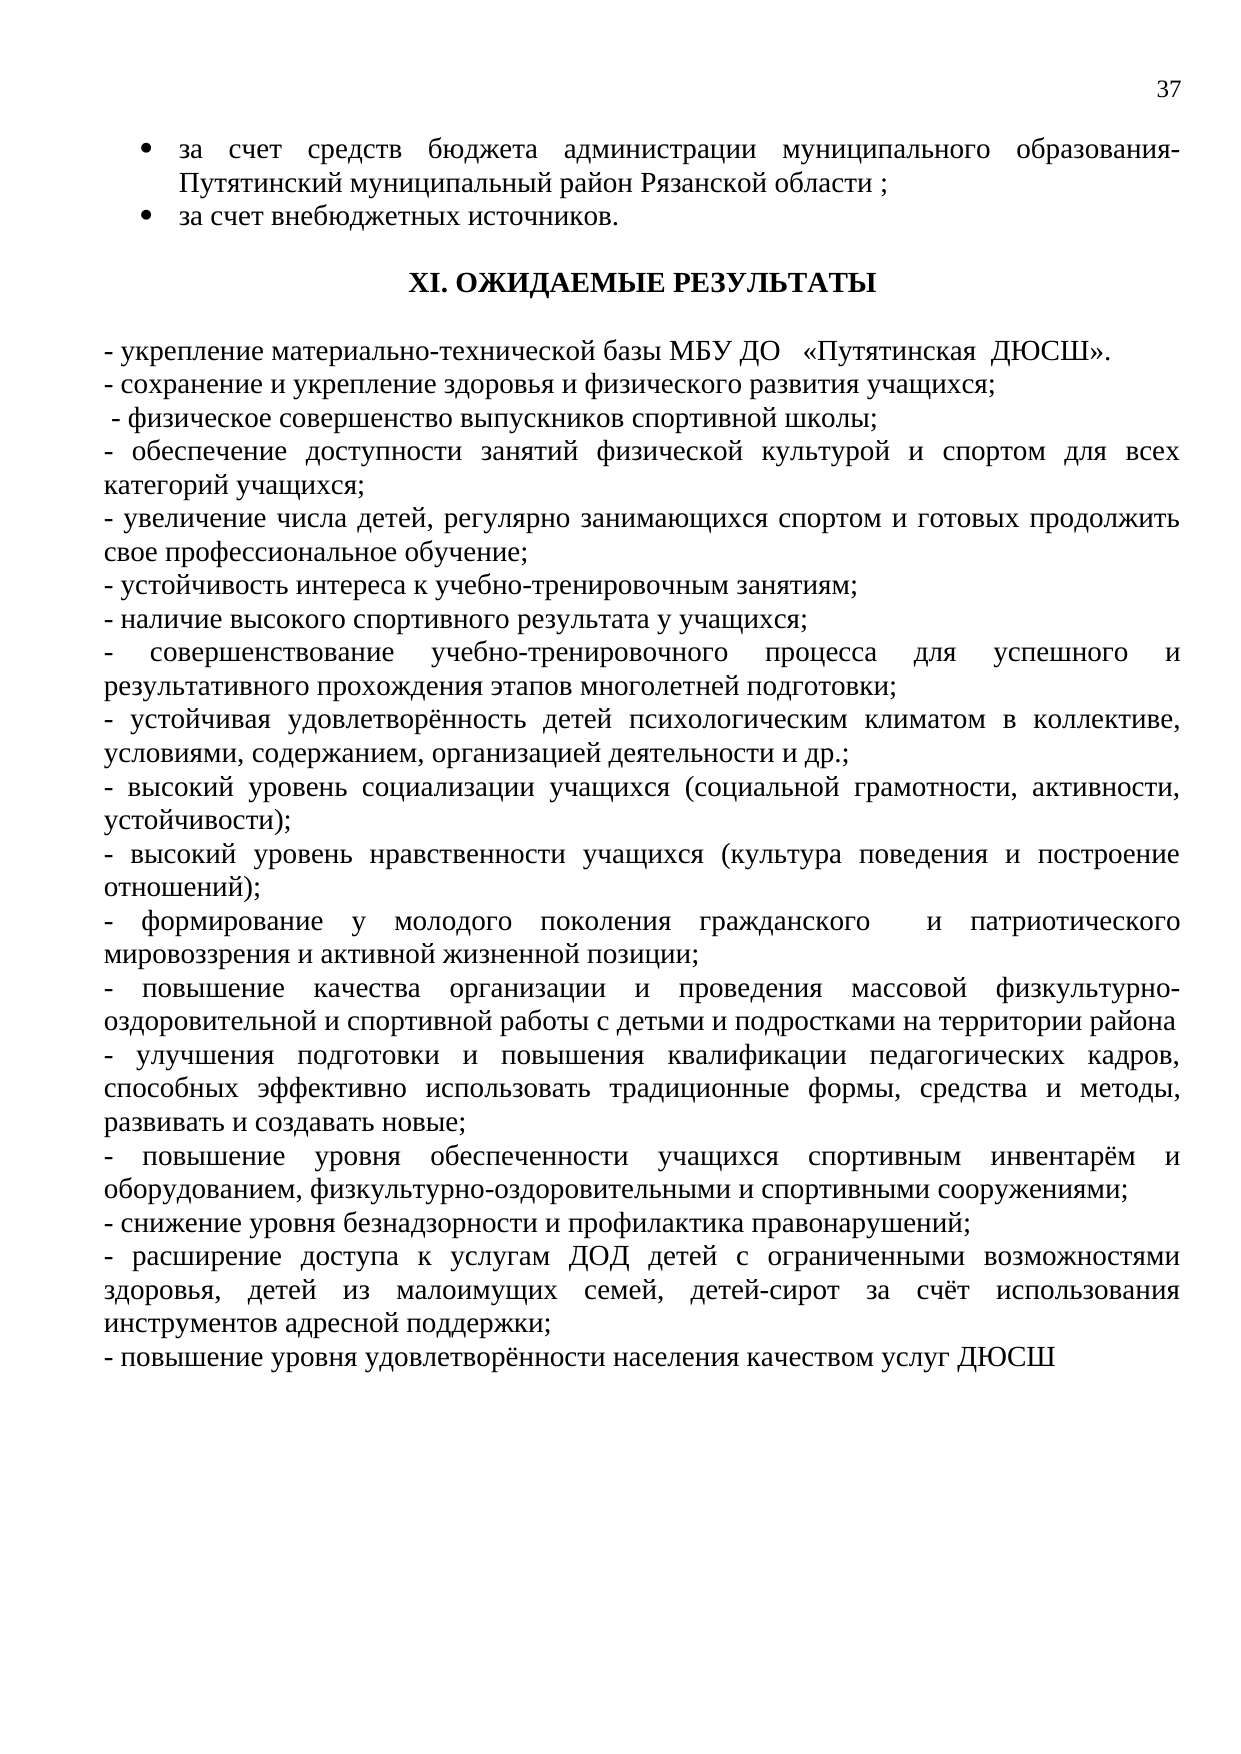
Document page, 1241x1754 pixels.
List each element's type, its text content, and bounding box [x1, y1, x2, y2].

text - снижение уровня безнадзорности и профилактика правонарушений; [103, 1205, 1181, 1238]
list за счет внебюджетных источников. [141, 198, 1181, 232]
text - сохранение и укрепление здоровья и физического развития учащихся; [103, 366, 1181, 400]
text - повышение уровня удовлетворённости населения качеством услуг ДЮСШ [103, 1339, 1181, 1372]
text XI. ОЖИДАЕМЫЕ РЕЗУЛЬТАТЫ [103, 266, 1181, 299]
list за счет средств бюджета администрации муниципального образования- Путятинский муниципальный район Рязанской области ; [141, 131, 1181, 198]
text - формирование у молодого поколения гражданского и патриотического мировоззрения и активной жизненной позиции; [103, 903, 1181, 970]
text - укрепление материально-технической базы МБУ ДО «Путятинская ДЮСШ». [103, 333, 1181, 366]
text - наличие высокого спортивного результата у учащихся; [103, 601, 1181, 634]
text - повышение качества организации и проведения массовой физкультурно-оздоровительной и спортивной работы с детьми и подростками на территории района [103, 970, 1181, 1037]
text - улучшения подготовки и повышения квалификации педагогических кадров, способных эффективно использовать традиционные формы, средства и методы, развивать и создавать новые; [103, 1037, 1181, 1138]
text - расширение доступа к услугам ДОД детей с ограниченными возможностями здоровья, детей из малоимущих семей, детей-сирот за счёт использования инструментов адресной поддержки; [103, 1238, 1181, 1339]
text - обеспечение доступности занятий физической культурой и спортом для всех категорий учащихся; [103, 433, 1181, 500]
text - устойчивая удовлетворённость детей психологическим климатом в коллективе, условиями, содержанием, организацией деятельности и др.; [103, 702, 1181, 769]
text - повышение уровня обеспеченности учащихся спортивным инвентарём и оборудованием, физкультурно-оздоровительными и спортивными сооружениями; [103, 1138, 1181, 1205]
text - высокий уровень нравственности учащихся (культура поведения и построение отношений); [103, 836, 1181, 903]
text - устойчивость интереса к учебно-тренировочным занятиям; [103, 567, 1181, 601]
text - увеличение числа детей, регулярно занимающихся спортом и готовых продолжить свое профессиональное обучение; [103, 500, 1181, 567]
text - совершенствование учебно-тренировочного процесса для успешного и результативного прохождения этапов многолетней подготовки; [103, 634, 1181, 702]
text - высокий уровень социализации учащихся (социальной грамотности, активности, устойчивости); [103, 769, 1181, 836]
text - физическое совершенство выпускников спортивной школы; [103, 400, 1181, 433]
